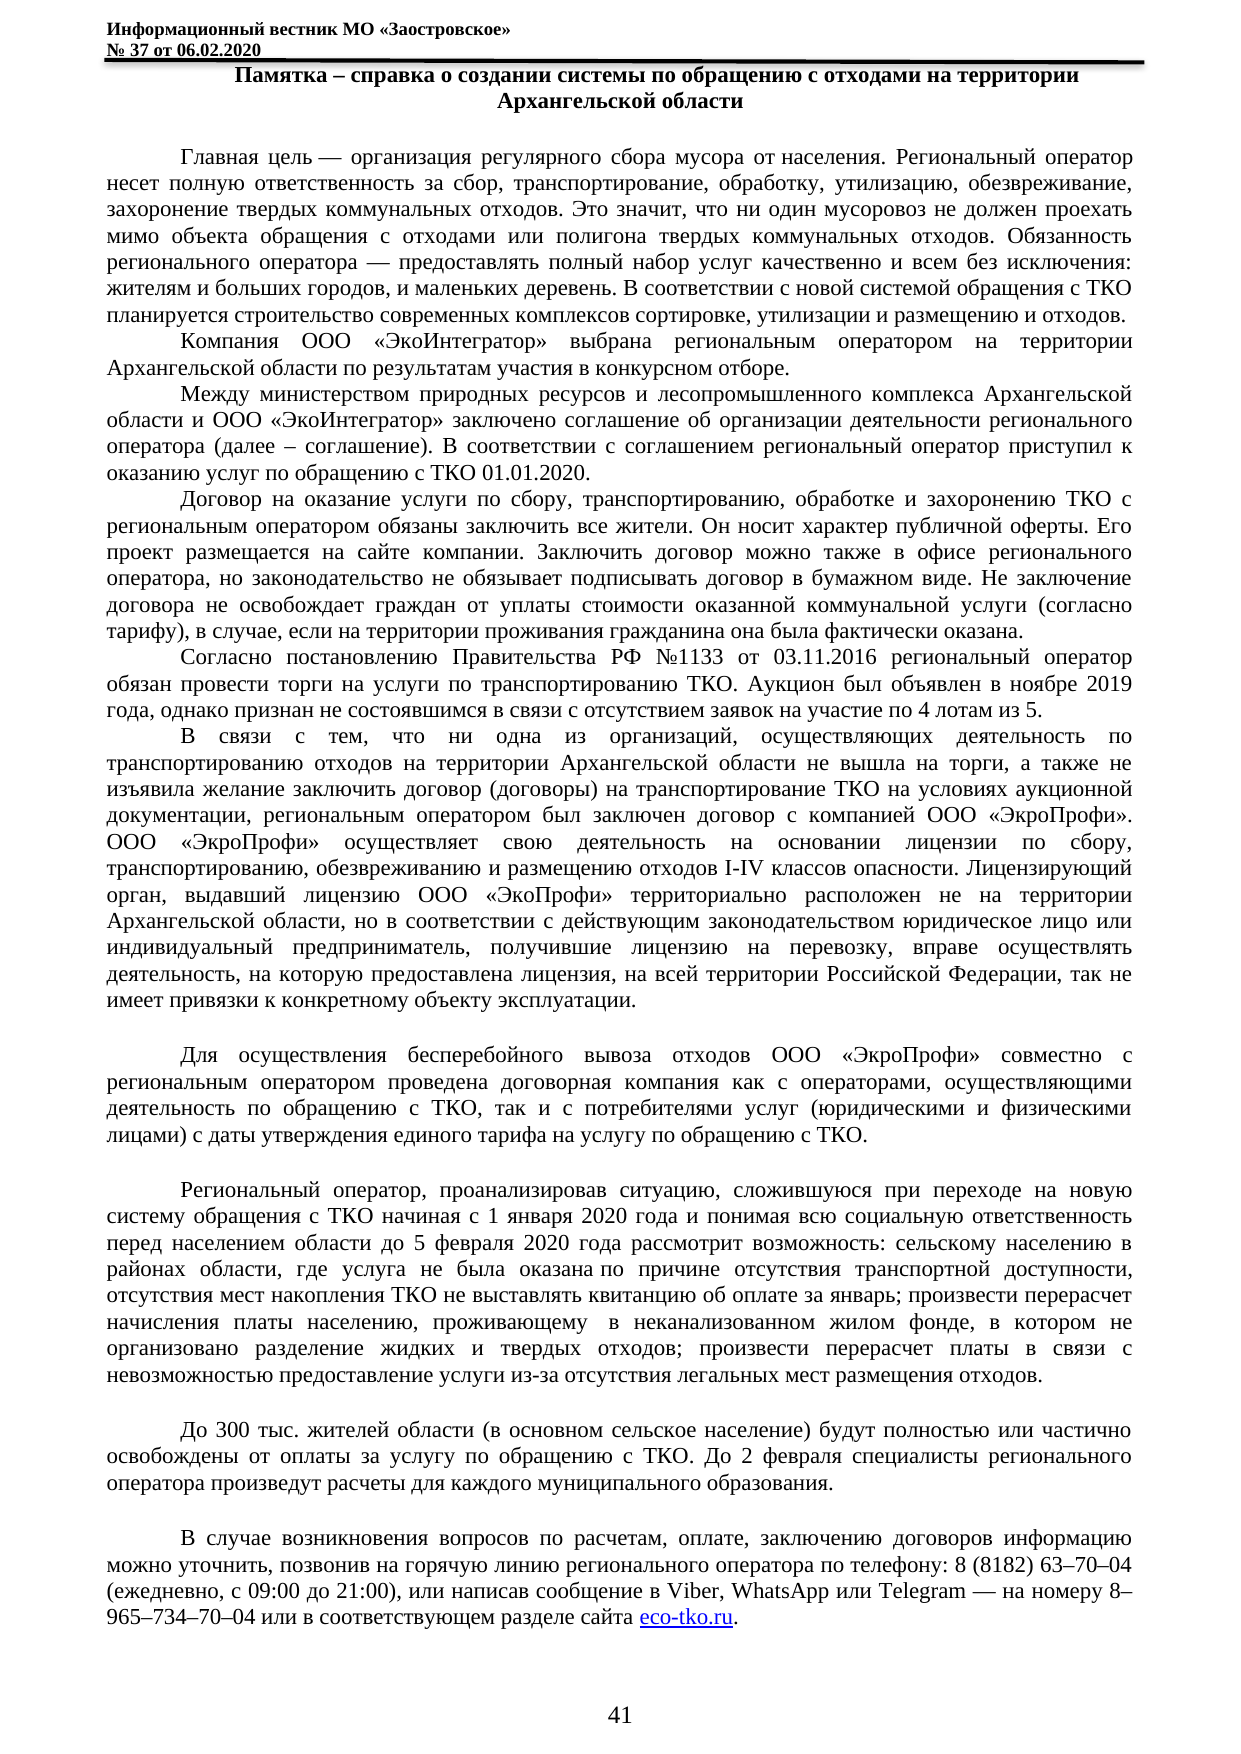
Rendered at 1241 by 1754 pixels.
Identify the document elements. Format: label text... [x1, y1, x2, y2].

text До 300 тыс. жителей области (в основном сельское население) будут полностью или частично освобождены от оплаты за услугу по обращению с ТКО. До 2 февраля специалисты регионального оператора произведут расчеты для каждого муниципального образования. [106, 1416, 1134, 1495]
text В связи с тем, что ни одна из организаций, осуществляющих деятельность по транспортированию отходов на территории Архангельской области не вышла на торги, а также не изъявила желание заключить договор (договоры) на транспортирование ТКО на условиях аукционной документации, региональным оператором был заключен договор с компанией ООО «ЭкроПрофи». ООО «ЭкроПрофи» осуществляет свою деятельность на основании лицензии по сбору, транспортированию, обезвреживанию и размещению отходов I-IV классов опасности. Лицензирующий орган, выдавший лицензию ООО «ЭкоПрофи» территориально расположен не на территории Архангельской области, но в соответствии с действующим законодательством юридическое лицо или индивидуальный предприниматель, получившие лицензию на перевозку, вправе осуществлять деятельность, на которую предоставлена лицензия, на всей территории Российской Федерации, так не имеет привязки к конкретному объекту эксплуатации. [106, 722, 1134, 1012]
text Между министерством природных ресурсов и лесопромышленного комплекса Архангельской области и ООО «ЭкоИнтегратор» заключено соглашение об организации деятельности регионального оператора (далее – соглашение). В соответствии с соглашением региональный оператор приступил к оказанию услуг по обращению с ТКО 01.01.2020. [106, 380, 1134, 485]
text Памятка – справка о создании системы по обращению с отходами на территории Архангельской области [106, 61, 1134, 113]
text Согласно постановлению Правительства РФ №1133 от 03.11.2016 региональный оператор обязан провести торги на услуги по транспортированию ТКО. Аукцион был объявлен в ноябре 2019 года, однако признан не состоявшимся в связи с отсутствием заявок на участие по 4 лотам из 5. [106, 643, 1134, 722]
text Региональный оператор, проанализировав ситуацию, сложившуюся при переходе на новую систему обращения с ТКО начиная с 1 января 2020 года и понимая всю социальную ответственность перед населением области до 5 февраля 2020 года рассмотрит возможность: сельскому населению в районах области, где услуга не была оказана по причине отсутствия транспортной доступности, отсутствия мест накопления ТКО не выставлять квитанцию об оплате за январь; произвести перерасчет начисления платы населению, проживающему в неканализованном жилом фонде, в котором не организовано разделение жидких и твердых отходов; произвести перерасчет платы в связи с невозможностью предоставление услуги из-за отсутствия легальных мест размещения отходов. [106, 1176, 1134, 1387]
text В случае возникновения вопросов по расчетам, оплате, заключению договоров информацию можно уточнить, позвонив на горячую линию регионального оператора по телефону: 8 (8182) 63–70–04 (ежедневно, с 09:00 до 21:00), или написав сообщение в Viber, WhatsApp или Telegram — на номеру 8–965–734–70–04 или в соответствующем разделе сайта eco-tko.ru. [106, 1524, 1134, 1630]
text Для осуществления бесперебойного вывоза отходов ООО «ЭкроПрофи» совместно с региональным оператором проведена договорная компания как с операторами, осуществляющими деятельность по обращению с ТКО, так и с потребителями услуг (юридическими и физическими лицами) с даты утверждения единого тарифа на услугу по обращению с ТКО. [106, 1042, 1134, 1147]
text Компания ООО «ЭкоИнтегратор» выбрана региональным оператором на территории Архангельской области по результатам участия в конкурсном отборе. [106, 327, 1134, 380]
text Главная цель — организация регулярного сбора мусора от населения. Региональный оператор несет полную ответственность за сбор, транспортирование, обработку, утилизацию, обезвреживание, захоронение твердых коммунальных отходов. Это значит, что ни один мусоровоз не должен проехать мимо объекта обращения с отходами или полигона твердых коммунальных отходов. Обязанность регионального оператора — предоставлять полный набор услуг качественно и всем без исключения: жителям и больших городов, и маленьких деревень. В соответствии с новой системой обращения с ТКО планируется строительство современных комплексов сортировке, утилизации и размещению и отходов. [106, 143, 1134, 327]
text Договор на оказание услуги по сбору, транспортированию, обработке и захоронению ТКО с региональным оператором обязаны заключить все жители. Он носит характер публичной оферты. Его проект размещается на сайте компании. Заключить договор можно также в офисе регионального оператора, но законодательство не обязывает подписывать договор в бумажном виде. Не заключение договора не освобождает граждан от уплаты стоимости оказанной коммунальной услуги (согласно тарифу), в случае, если на территории проживания гражданина она была фактически оказана. [106, 485, 1134, 643]
